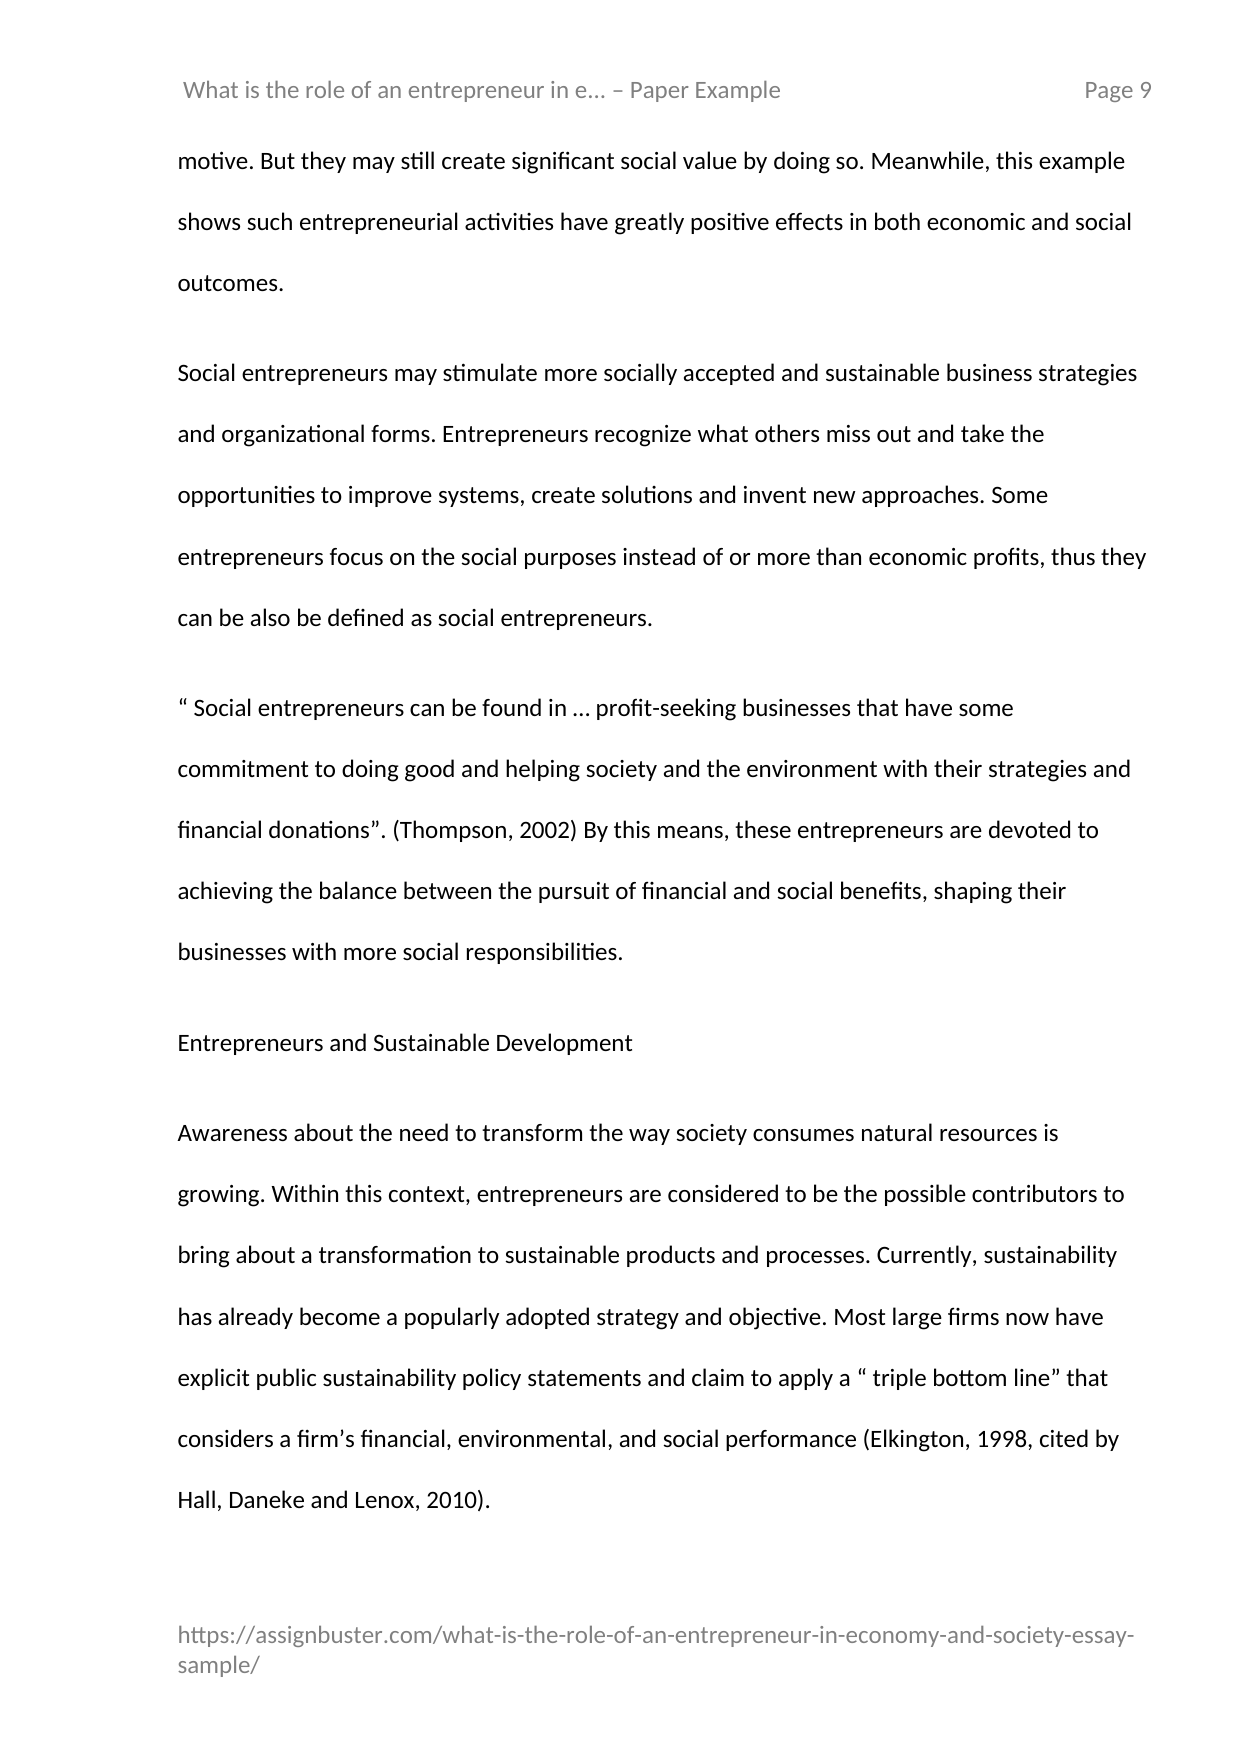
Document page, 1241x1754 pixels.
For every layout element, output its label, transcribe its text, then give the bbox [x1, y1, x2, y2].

text “ Social entrepreneurs can be found in … profit-seeking businesses that have some commitment to doing good and helping society and the environment with their strategies and financial donations”. (Thompson, 2002) By this means, these entrepreneurs are devoted to achieving the balance between the pursuit of financial and social benefits, shaping their businesses with more social responsibilities. [177, 692, 1152, 967]
text Awareness about the need to transform the way society consumes natural resources is growing. Within this context, entrepreneurs are considered to be the possible contributors to bring about a transformation to sustainable products and processes. Currently, sustainability has already become a popularly adopted strategy and objective. Most large firms now have explicit public sustainability policy statements and claim to apply a “ triple bottom line” that considers a firm’s financial, environmental, and social performance (Elkington, 1998, cited by Hall, Daneke and Lenox, 2010). [177, 1117, 1152, 1514]
text Social entrepreneurs may stimulate more socially accepted and sustainable business strategies and organizational forms. Entrepreneurs recognize what others miss out and take the opportunities to improve systems, create solutions and invent new approaches. Some entrepreneurs focus on the social purposes instead of or more than economic profits, thus they can be also be defined as social entrepreneurs. [177, 358, 1152, 632]
text Entrepreneurs and Sustainable Development [177, 1027, 1152, 1057]
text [177, 145, 1152, 298]
